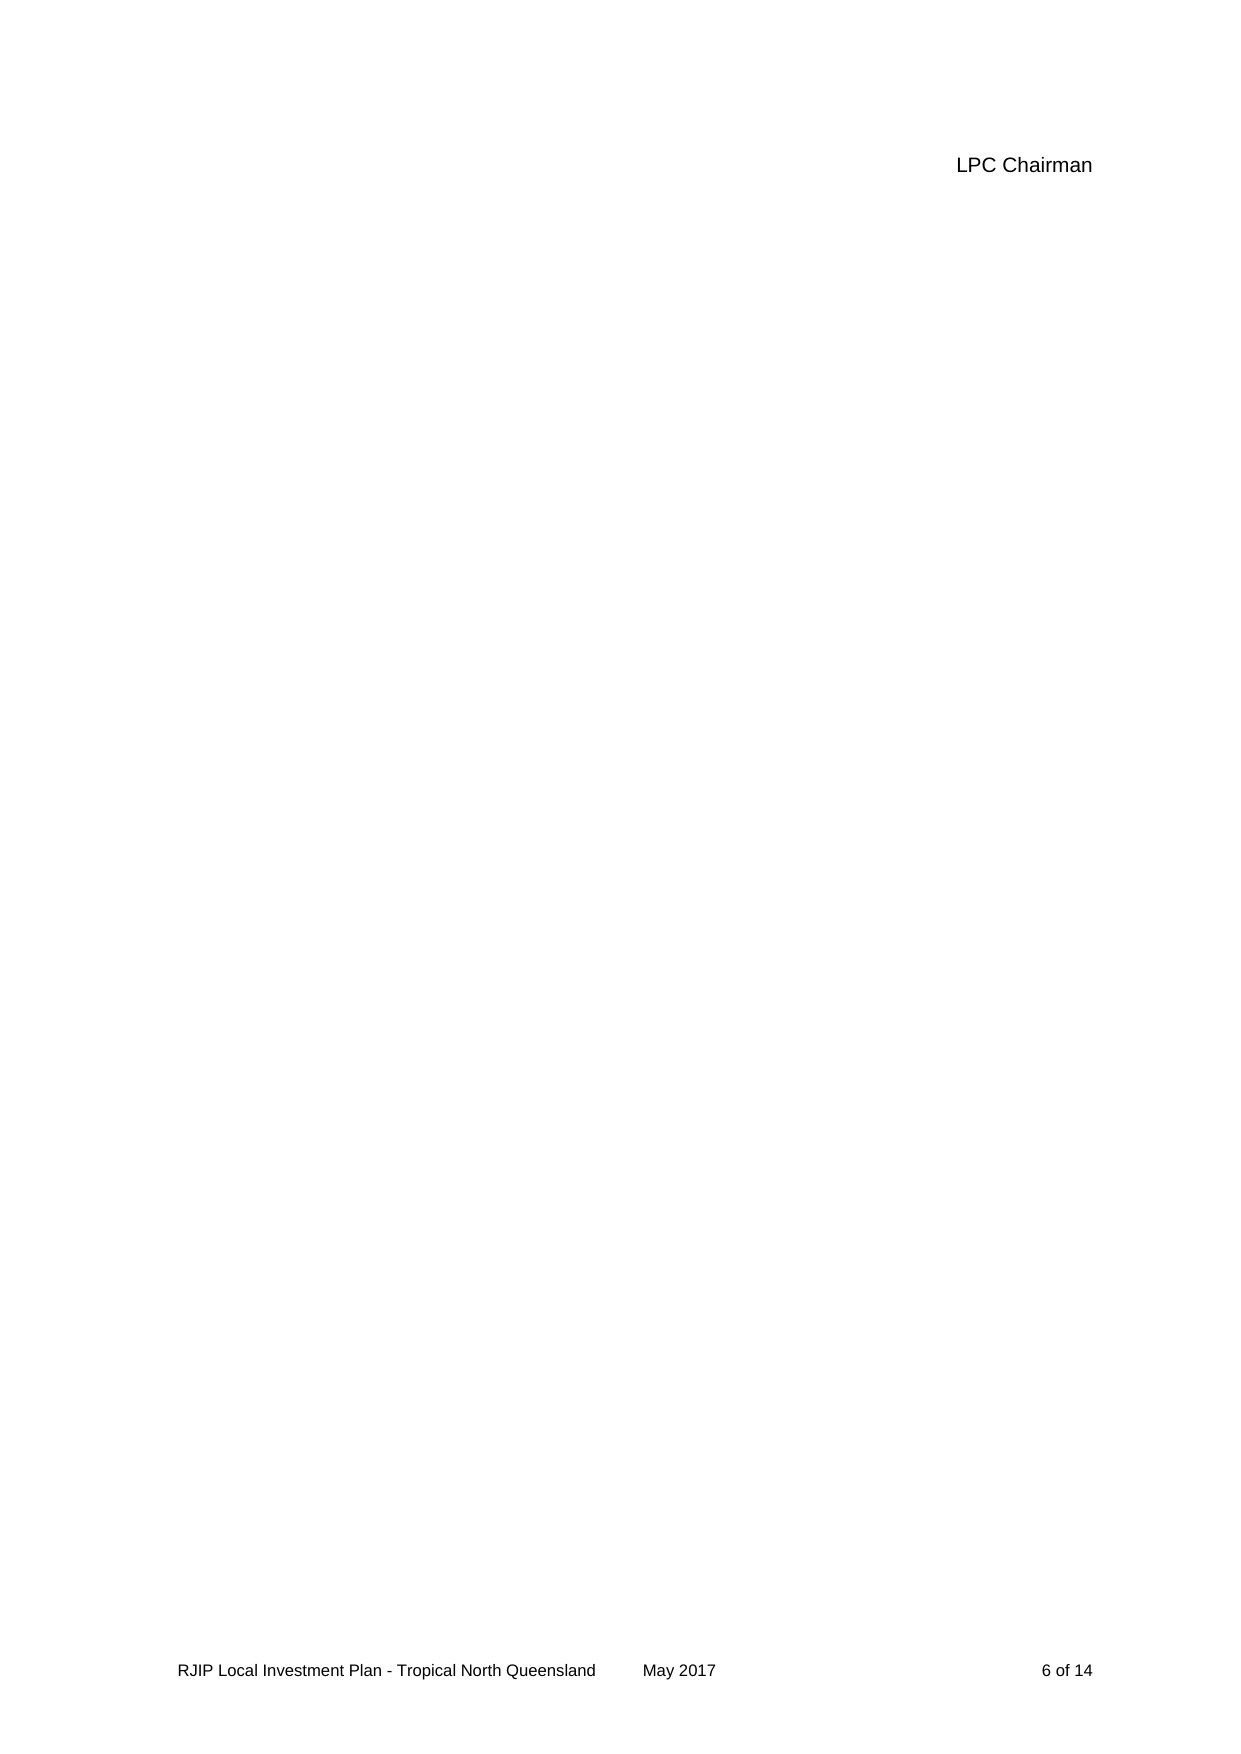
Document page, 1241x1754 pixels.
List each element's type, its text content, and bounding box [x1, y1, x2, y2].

text LPC Chairman [177, 148, 1092, 177]
